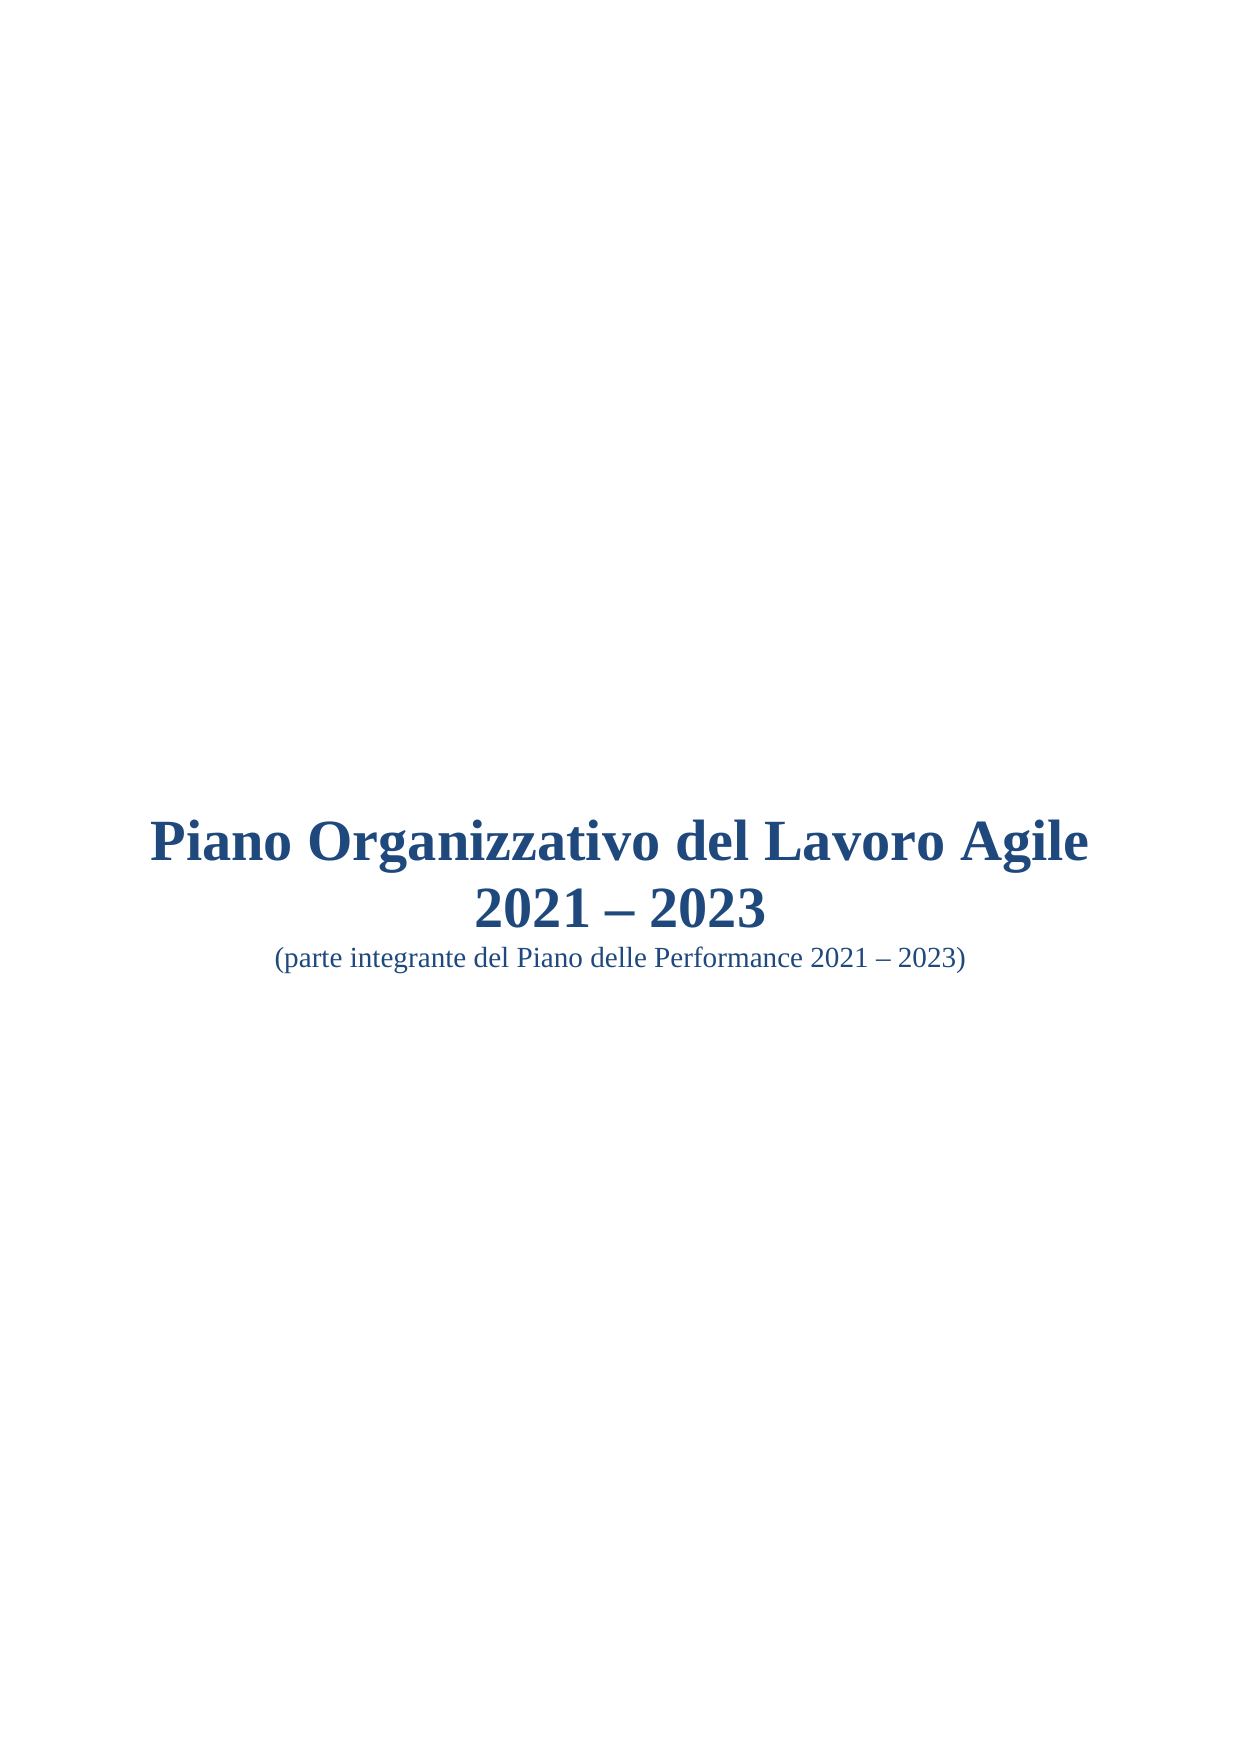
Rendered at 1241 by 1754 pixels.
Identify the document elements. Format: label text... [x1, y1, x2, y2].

text Piano Organizzativo del Lavoro Agile 2021 – 2023 [118, 806, 1122, 940]
text (parte integrante del Piano delle Performance 2021 – 2023) [118, 940, 1122, 974]
